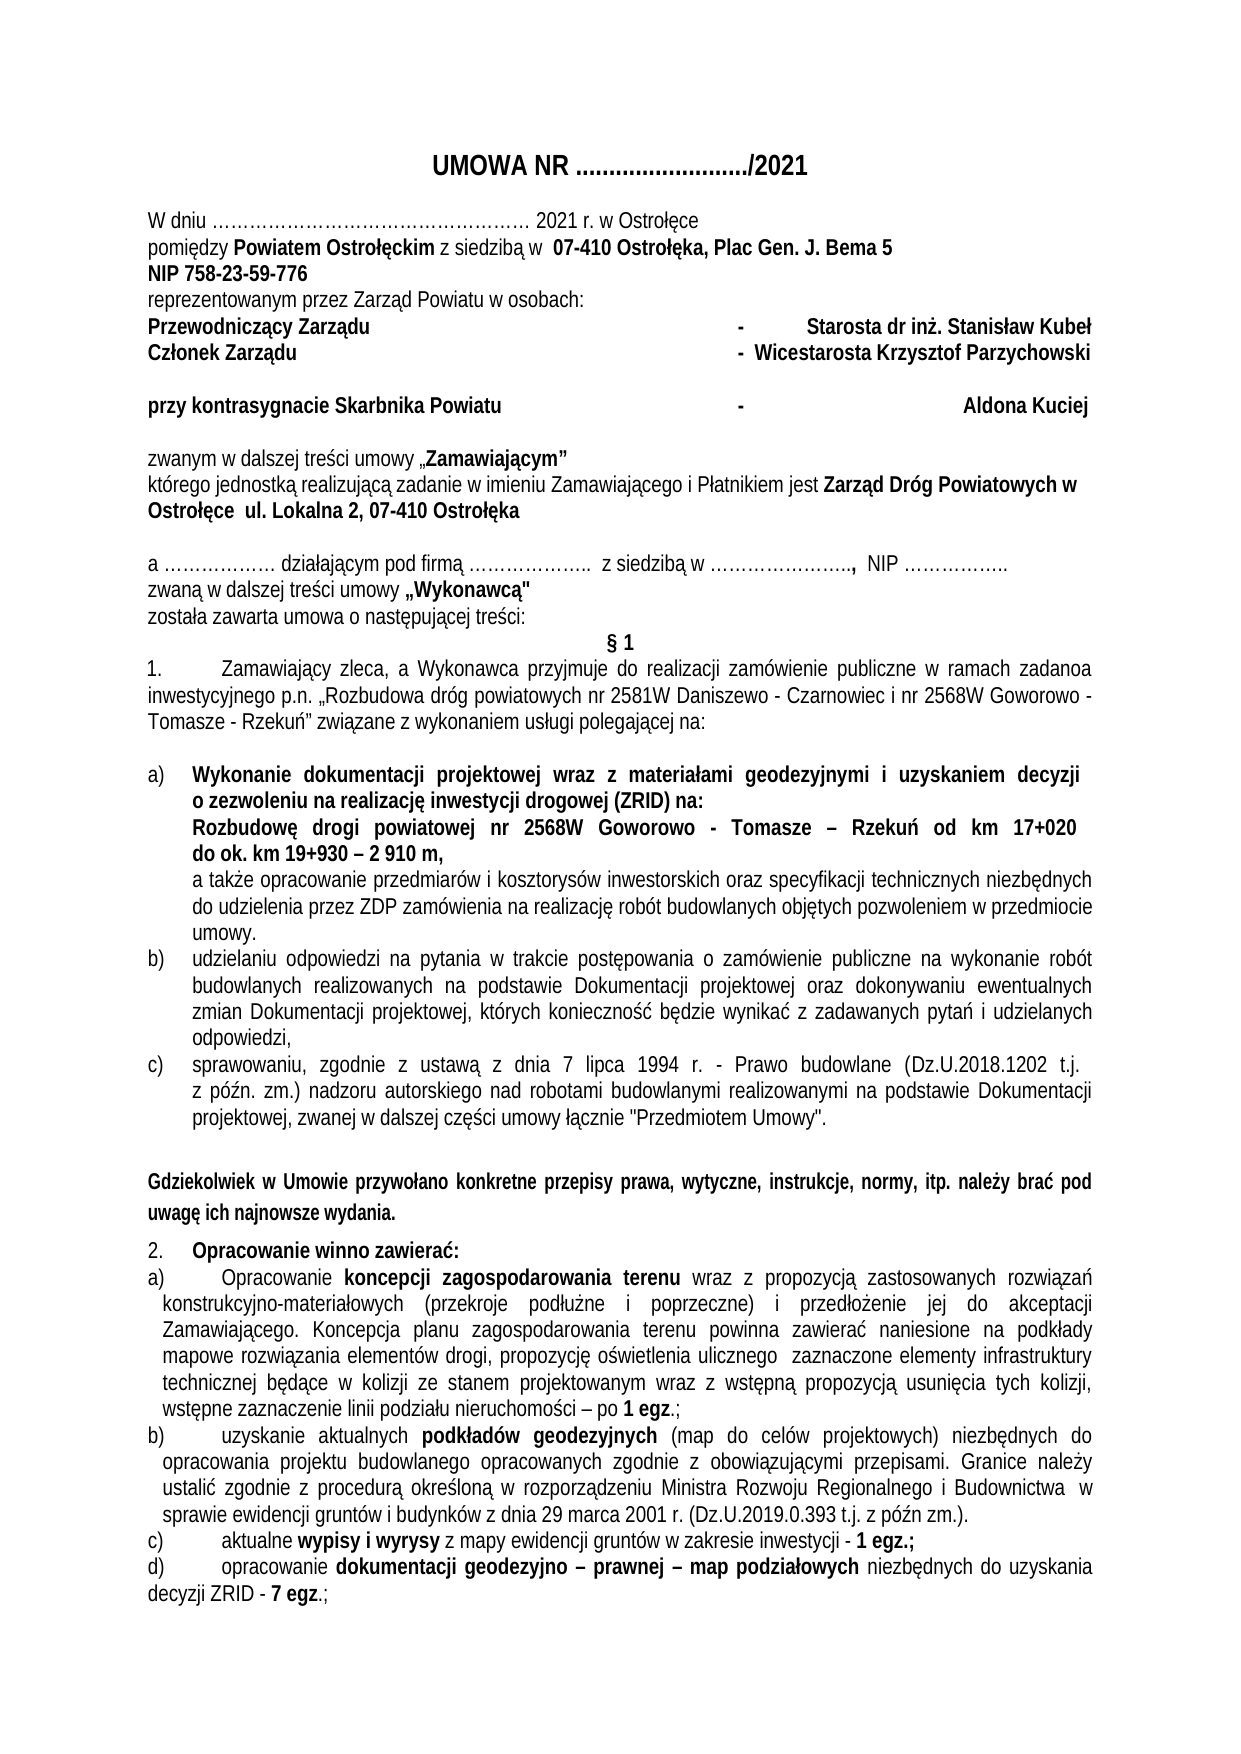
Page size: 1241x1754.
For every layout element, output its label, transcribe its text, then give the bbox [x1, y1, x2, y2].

list Zamawiający zleca, a Wykonawca przyjmuje do realizacji zamówienie publiczne w ramach zadanoa inwestycyjnego p.n. „Rozbudowa dróg powiatowych nr 2581W Daniszewo - Czarnowiec i nr 2568W Goworowo - Tomasze - Rzekuń” związane z wykonaniem usługi polegającej na: [146, 655, 1093, 734]
list opracowanie dokumentacji geodezyjno – prawnej – map podziałowych niezbędnych do uzyskania decyzji ZRID - 7 egz.; [148, 1553, 1093, 1606]
list sprawowaniu, zgodnie z ustawą z dnia 7 lipca 1994 r. - Prawo budowlane (Dz.U.2018.1202 t.j. z późn. zm.) nadzoru autorskiego nad robotami budowlanymi realizowanymi na podstawie Dokumentacji projektowej, zwanej w dalszej części umowy łącznie "Przedmiotem Umowy". [148, 1051, 1093, 1130]
text zwaną w dalszej treści umowy „Wykonawcą" [148, 576, 1093, 603]
list Wykonanie dokumentacji projektowej wraz z materiałami geodezyjnymi i uzyskaniem decyzji o zezwoleniu na realizację inwestycji drogowej (ZRID) na: [148, 761, 1093, 813]
list Opracowanie winno zawierać: [148, 1237, 1093, 1263]
list Opracowanie koncepcji zagospodarowania terenu wraz z propozycją zastosowanych rozwiązań konstrukcyjno-materiałowych (przekroje podłużne i poprzeczne) i przedłożenie jej do akceptacji Zamawiającego. Koncepcja planu zagospodarowania terenu powinna zawierać naniesione na podkłady mapowe rozwiązania elementów drogi, propozycję oświetlenia ulicznego zaznaczone elementy infrastruktury technicznej będące w kolizji ze stanem projektowanym wraz z wstępną propozycją usunięcia tych kolizji, wstępne zaznaczenie linii podziału nieruchomości – po 1 egz.; [148, 1263, 1093, 1422]
text Rozbudowę drogi powiatowej nr 2568W Goworowo - Tomasze – Rzekuń od km 17+020 do ok. km 19+930 – 2 910 m, [192, 813, 1093, 866]
list aktualne wypisy i wyrysy z mapy ewidencji gruntów w zakresie inwestycji - 1 egz.; [148, 1527, 1093, 1553]
text W dniu …………………………………………… 2021 r. w Ostrołęce pomiędzy Powiatem Ostrołęckim z siedzibą w 07-410 Ostrołęka, Plac Gen. J. Bema 5 NIP 758-23-59-776 reprezentowanym przez Zarząd Powiatu w osobach: Przewodniczący Zarządu - Starosta dr inż. Stanisław Kubeł Członek Zarządu - Wicestarosta Krzysztof Parzychowski przy kontrasygnacie Skarbnika Powiatu - Aldona Kuciej zwanym w dalszej treści umowy „Zamawiającym” którego jednostką realizującą zadanie w imieniu Zamawiającego i Płatnikiem jest Zarząd Dróg Powiatowych w Ostrołęce ul. Lokalna 2, 07-410 Ostrołęka [148, 207, 1093, 524]
text §1 [148, 629, 1093, 655]
text a także opracowanie przedmiarów i kosztorysów inwestorskich oraz specyfikacji technicznych niezbędnych do udzielenia przez ZDP zamówienia na realizację robót budowlanych objętych pozwoleniem w przedmiocie umowy. [192, 866, 1093, 945]
text UMOWA NR ........................../2021 [148, 148, 1093, 181]
list udzielaniu odpowiedzi na pytania w trakcie postępowania o zamówienie publiczne na wykonanie robót budowlanych realizowanych na podstawie Dokumentacji projektowej oraz dokonywaniu ewentualnych zmian Dokumentacji projektowej, których konieczność będzie wynikać z zadawanych pytań i udzielanych odpowiedzi, [148, 945, 1093, 1051]
list uzyskanie aktualnych podkładów geodezyjnych (map do celów projektowych) niezbędnych do opracowania projektu budowlanego opracowanych zgodnie z obowiązującymi przepisami. Granice należy ustalić zgodnie z procedurą określoną w rozporządzeniu Ministra Rozwoju Regionalnego i Budownictwa w sprawie ewidencji gruntów i budynków z dnia 29 marca 2001 r. (Dz.U.2019.0.393 t.j. z późn zm.). [148, 1422, 1093, 1527]
text Gdziekolwiek w Umowie przywołano konkretne przepisy prawa, wytyczne, instrukcje, normy, itp. należy brać pod uwagę ich najnowsze wydania. [148, 1168, 1093, 1225]
text została zawarta umowa o następującej treści: [148, 603, 1093, 629]
text a ……………… działającym pod firmą ……………….. z siedzibą w ………………….., NIP …………….. [148, 550, 1093, 576]
